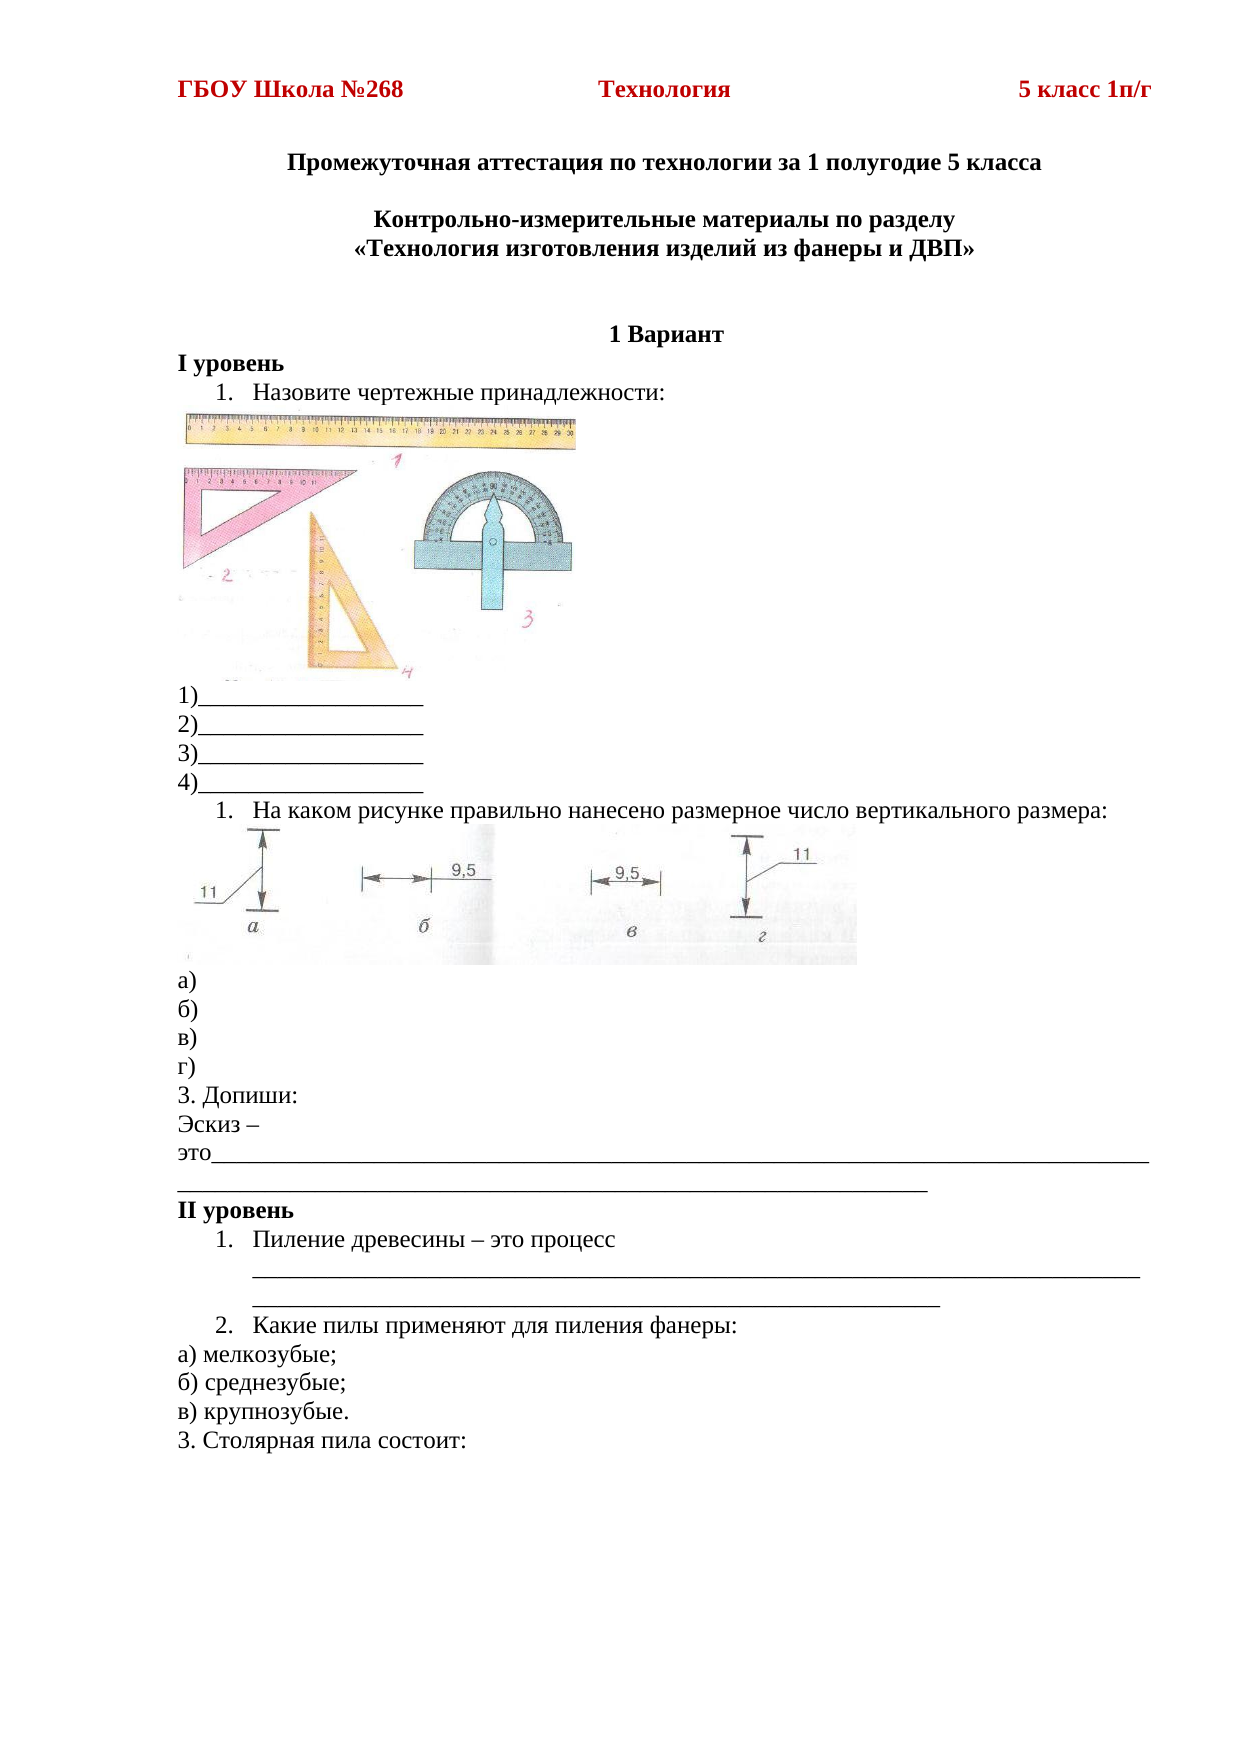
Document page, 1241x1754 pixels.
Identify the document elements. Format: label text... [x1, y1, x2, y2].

text ІІ уровень [177, 1195, 1152, 1224]
picture [177, 405, 576, 681]
list Какие пилы применяют для пиления фанеры: [215, 1310, 1152, 1339]
text б) среднезубые; [177, 1367, 1152, 1396]
list Пиление древесины – это процесс ______________________________________________________________________________________________________________________________ [215, 1224, 1152, 1310]
text 3. Столярная пила состоит: [177, 1425, 1152, 1454]
text 1)__________________ [177, 681, 1152, 709]
text 2)__________________ [177, 709, 1152, 738]
picture [177, 824, 857, 965]
text Контрольно-измерительные материалы по разделу [177, 204, 1152, 233]
text І уровень [177, 348, 1152, 377]
text 1 Вариант [177, 319, 1152, 348]
text 4)__________________ [177, 767, 1152, 796]
text а) мелкозубые; [177, 1339, 1152, 1367]
text б) [177, 994, 1152, 1022]
text в) [177, 1022, 1152, 1051]
text г) [177, 1051, 1152, 1080]
text «Технология изготовления изделий из фанеры и ДВП» [177, 233, 1152, 262]
text в) крупнозубые. [177, 1396, 1152, 1425]
text 3. Допиши: [177, 1080, 1152, 1109]
text а) [177, 965, 1152, 994]
text Эскиз – это_______________________________________________________________________________________________________________________________________ [177, 1109, 1152, 1195]
list Назовите чертежные принадлежности: [215, 377, 1152, 406]
list На каком рисунке правильно нанесено размерное число вертикального размера: [215, 796, 1152, 824]
text 3)__________________ [177, 738, 1152, 767]
text Промежуточная аттестация по технологии за 1 полугодие 5 класса [177, 147, 1152, 176]
